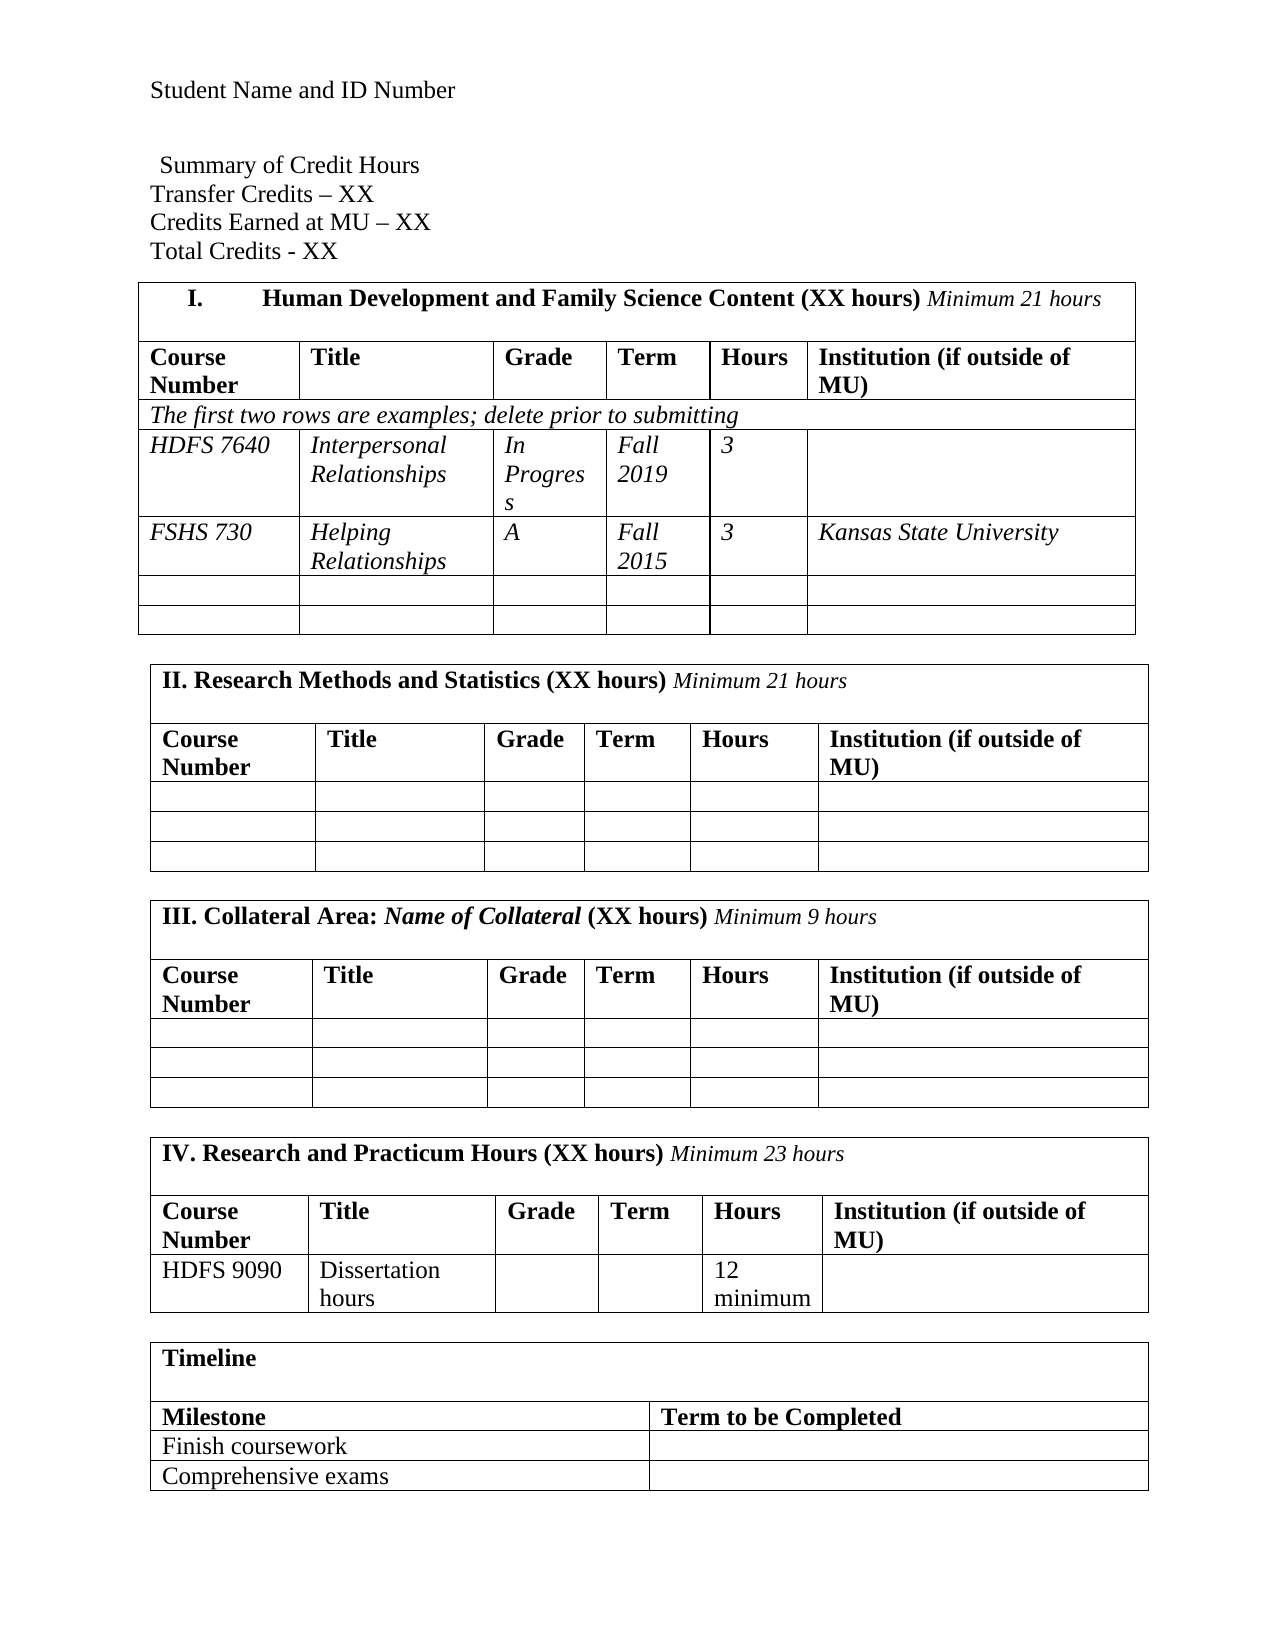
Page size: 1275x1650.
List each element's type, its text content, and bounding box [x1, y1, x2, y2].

table_cell Grade [485, 724, 584, 781]
table_cell [607, 606, 709, 634]
table_cell [300, 606, 493, 634]
table_cell [485, 812, 584, 841]
table_cell [151, 1048, 312, 1077]
table_cell [485, 782, 584, 811]
table_cell [139, 606, 299, 634]
table_cell [488, 1048, 584, 1077]
table_cell Title [300, 342, 493, 399]
table_cell Course Number [139, 342, 299, 399]
table_cell The first two rows are examples; delete prior to submitting [139, 400, 1135, 429]
table_cell Milestone [151, 1402, 649, 1430]
table_cell [691, 842, 818, 871]
table_cell [316, 782, 484, 811]
table_header II. Research Methods and Statistics (XX hours) Minimum 21 hours [151, 665, 1148, 723]
table_cell [650, 1431, 1148, 1460]
table_cell [823, 1255, 1148, 1312]
table_cell [711, 576, 807, 604]
table_header IV. Research and Practicum Hours (XX hours) Minimum 23 hours [151, 1138, 1148, 1195]
table_cell [313, 1078, 487, 1107]
table_cell [151, 1019, 312, 1047]
table_cell HDFS 7640 [139, 430, 299, 516]
table_cell [819, 1078, 1148, 1107]
table_cell [313, 1019, 487, 1047]
table_cell Term [599, 1196, 702, 1254]
table_cell Title [316, 724, 484, 781]
table_cell [316, 812, 484, 841]
table_cell Term [607, 342, 709, 399]
table_cell [488, 1078, 584, 1107]
table_cell A [494, 517, 606, 575]
table_cell [488, 1019, 584, 1047]
table_cell [819, 1048, 1148, 1077]
table_cell [151, 1078, 312, 1107]
table_cell Institution (if outside of MU) [819, 724, 1148, 781]
table_cell [151, 842, 315, 871]
table_cell Kansas State University [808, 517, 1135, 575]
table_cell [808, 576, 1135, 604]
table_cell [585, 782, 690, 811]
table_cell Hours [711, 342, 807, 399]
table_cell 3 [711, 517, 807, 575]
table_cell [691, 812, 818, 841]
table_cell Term to be Completed [650, 1402, 1148, 1430]
table_cell [139, 576, 299, 604]
table_cell [808, 430, 1135, 516]
table_cell [494, 576, 606, 604]
table_cell Helping Relationships [300, 517, 493, 575]
table_cell FSHS 730 [139, 517, 299, 575]
table_cell Hours [703, 1196, 822, 1254]
table_cell [494, 606, 606, 634]
table_cell [585, 842, 690, 871]
table_cell Comprehensive exams [151, 1461, 649, 1490]
table_cell [819, 842, 1148, 871]
table_cell Title [313, 960, 487, 1017]
table_cell Dissertation hours [309, 1255, 495, 1312]
table_cell [607, 576, 709, 604]
table_cell Course Number [151, 724, 315, 781]
text Credits Earned at MU – XX [150, 207, 1125, 236]
table_cell Term [585, 960, 690, 1017]
table_cell Institution (if outside of MU) [823, 1196, 1148, 1254]
table_cell Finish coursework [151, 1431, 649, 1460]
table_cell Fall 2019 [607, 430, 709, 516]
table_cell [585, 812, 690, 841]
table_cell Institution (if outside of MU) [819, 960, 1148, 1017]
text Transfer Credits – XX [150, 179, 1125, 207]
table_cell [485, 842, 584, 871]
table_cell Interpersonal Relationships [300, 430, 493, 516]
table_header Timeline [151, 1343, 1148, 1401]
table_cell [691, 1048, 818, 1077]
table_cell Grade [496, 1196, 598, 1254]
table_cell 12 minimum [703, 1255, 822, 1312]
table_cell Grade [488, 960, 584, 1017]
table_cell [819, 812, 1148, 841]
table_header Human Development and Family Science Content (XX hours) Minimum 21 hours [139, 283, 1135, 341]
table_cell [711, 606, 807, 634]
table_cell Fall 2015 [607, 517, 709, 575]
table_cell [819, 1019, 1148, 1047]
table_header III. Collateral Area: Name of Collateral (XX hours) Minimum 9 hours [151, 901, 1148, 959]
table_cell HDFS 9090 [151, 1255, 308, 1312]
table_cell [585, 1078, 690, 1107]
table_cell [313, 1048, 487, 1077]
table_cell Grade [494, 342, 606, 399]
table_cell [691, 1078, 818, 1107]
table_cell Course Number [151, 960, 312, 1017]
table_cell Hours [691, 724, 818, 781]
table_cell [808, 606, 1135, 634]
table_cell [585, 1048, 690, 1077]
table_cell [585, 1019, 690, 1047]
table_cell [316, 842, 484, 871]
table_cell [151, 782, 315, 811]
table_cell [496, 1255, 598, 1312]
table_cell [650, 1461, 1148, 1490]
table_cell In Progress [494, 430, 606, 516]
table_cell Hours [691, 960, 818, 1017]
table_cell Title [309, 1196, 495, 1254]
table_cell [691, 1019, 818, 1047]
table_cell [691, 782, 818, 811]
table_cell [151, 812, 315, 841]
table_cell Term [585, 724, 690, 781]
table_cell Institution (if outside of MU) [808, 342, 1135, 399]
table_cell [300, 576, 493, 604]
table_cell Course Number [151, 1196, 308, 1254]
table_cell 3 [711, 430, 807, 516]
text Total Credits - XX [150, 236, 1125, 265]
table_cell [819, 782, 1148, 811]
table_cell [599, 1255, 702, 1312]
text Summary of Credit Hours [150, 150, 1125, 179]
